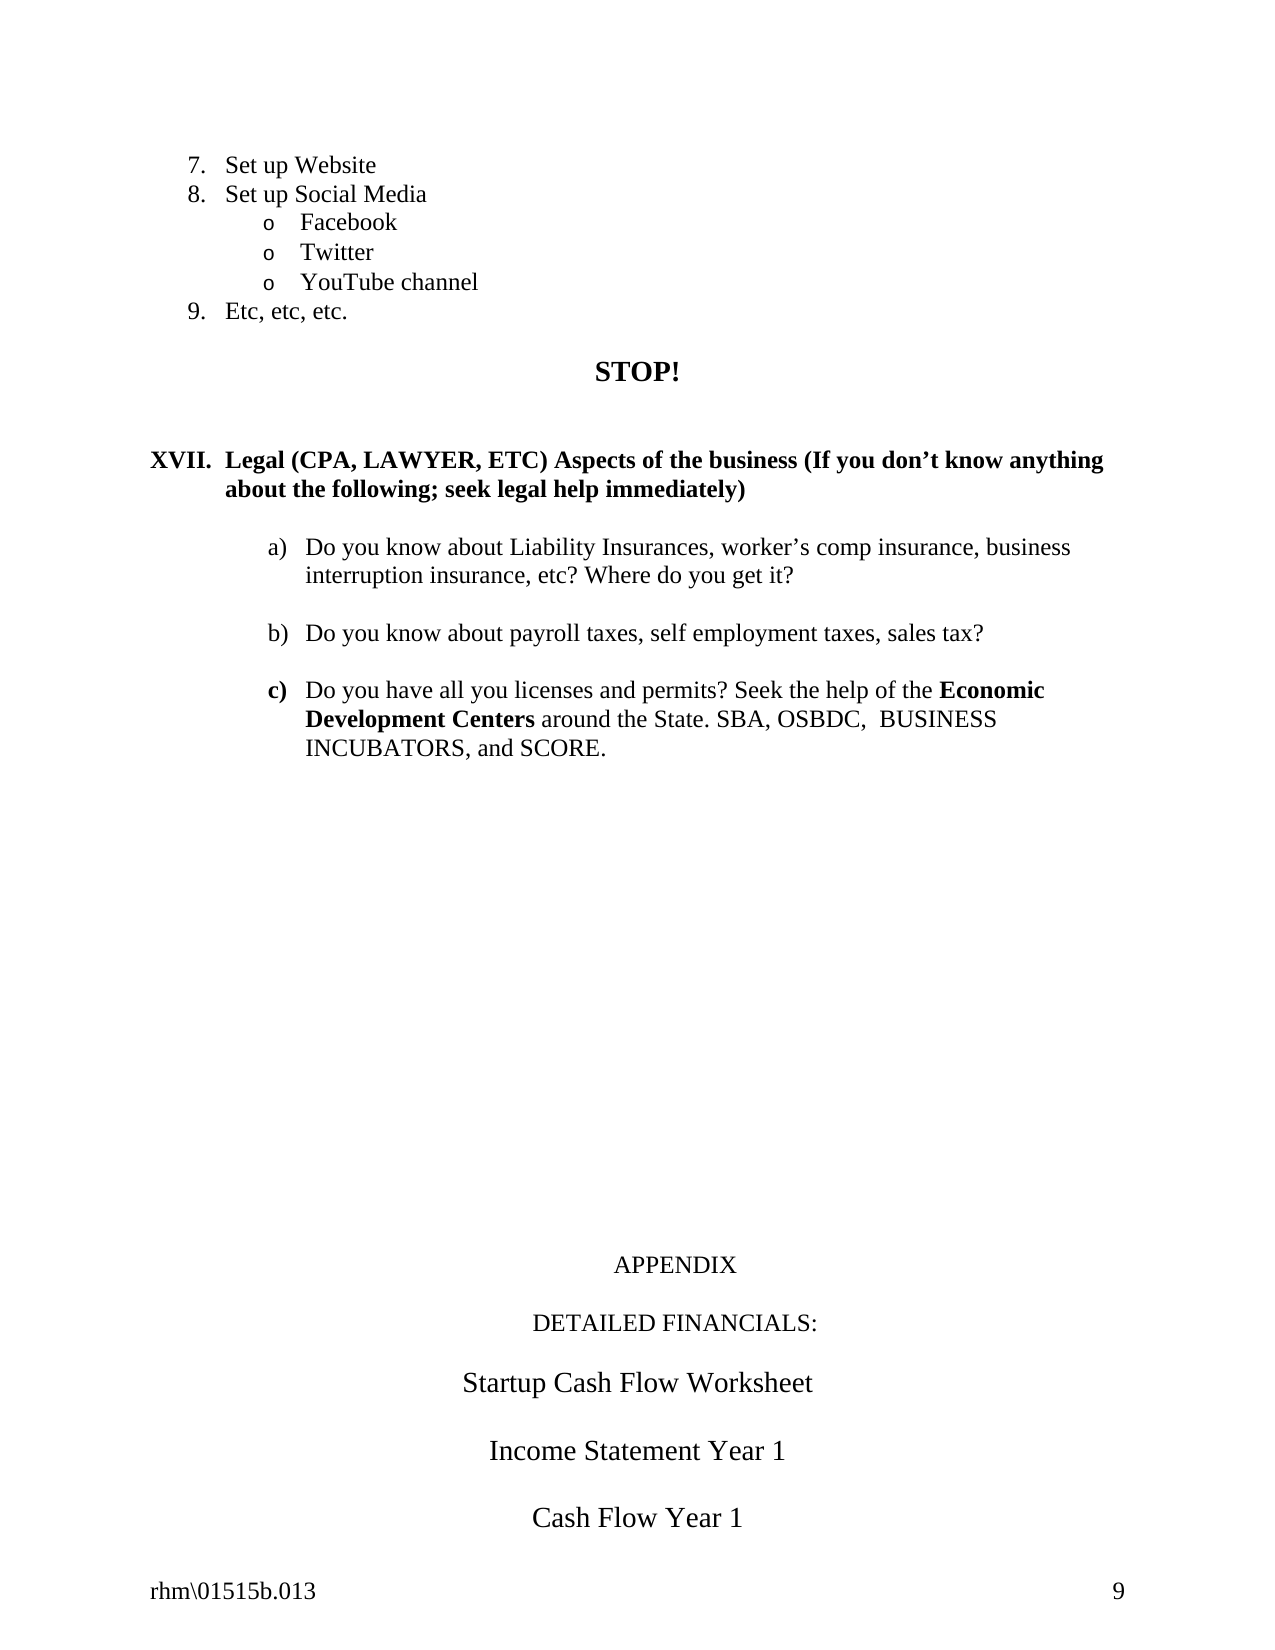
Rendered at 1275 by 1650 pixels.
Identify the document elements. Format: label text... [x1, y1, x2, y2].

text Startup Cash Flow Worksheet [150, 1366, 1125, 1399]
list Twitter [262, 237, 1125, 267]
list Set up Social Media [187, 179, 1125, 207]
text STOP! [150, 354, 1125, 388]
list Do you know about Liability Insurances, worker’s comp insurance, business interruption insurance, etc? Where do you get it? [268, 532, 1125, 589]
list Facebook [262, 207, 1125, 237]
list APPENDIX [225, 1251, 1125, 1279]
list YouTube channel [262, 267, 1125, 296]
text Cash Flow Year 1 [150, 1500, 1125, 1533]
list Etc, etc, etc. [187, 296, 1125, 325]
text Legal (CPA, LAWYER, ETC) Aspects of the business (If you don’t know anything about the following; seek legal help immediately) [150, 446, 1125, 503]
list Do you know about payroll taxes, self employment taxes, sales tax? [268, 618, 1125, 647]
list Do you have all you licenses and permits? Seek the help of the Economic Development Centers around the State. SBA, OSBDC, BUSINESS INCUBATORS, and SCORE. [268, 676, 1125, 762]
text Income Statement Year 1 [150, 1433, 1125, 1466]
list DETAILED FINANCIALS: [225, 1308, 1125, 1337]
list Set up Website [187, 150, 1125, 179]
